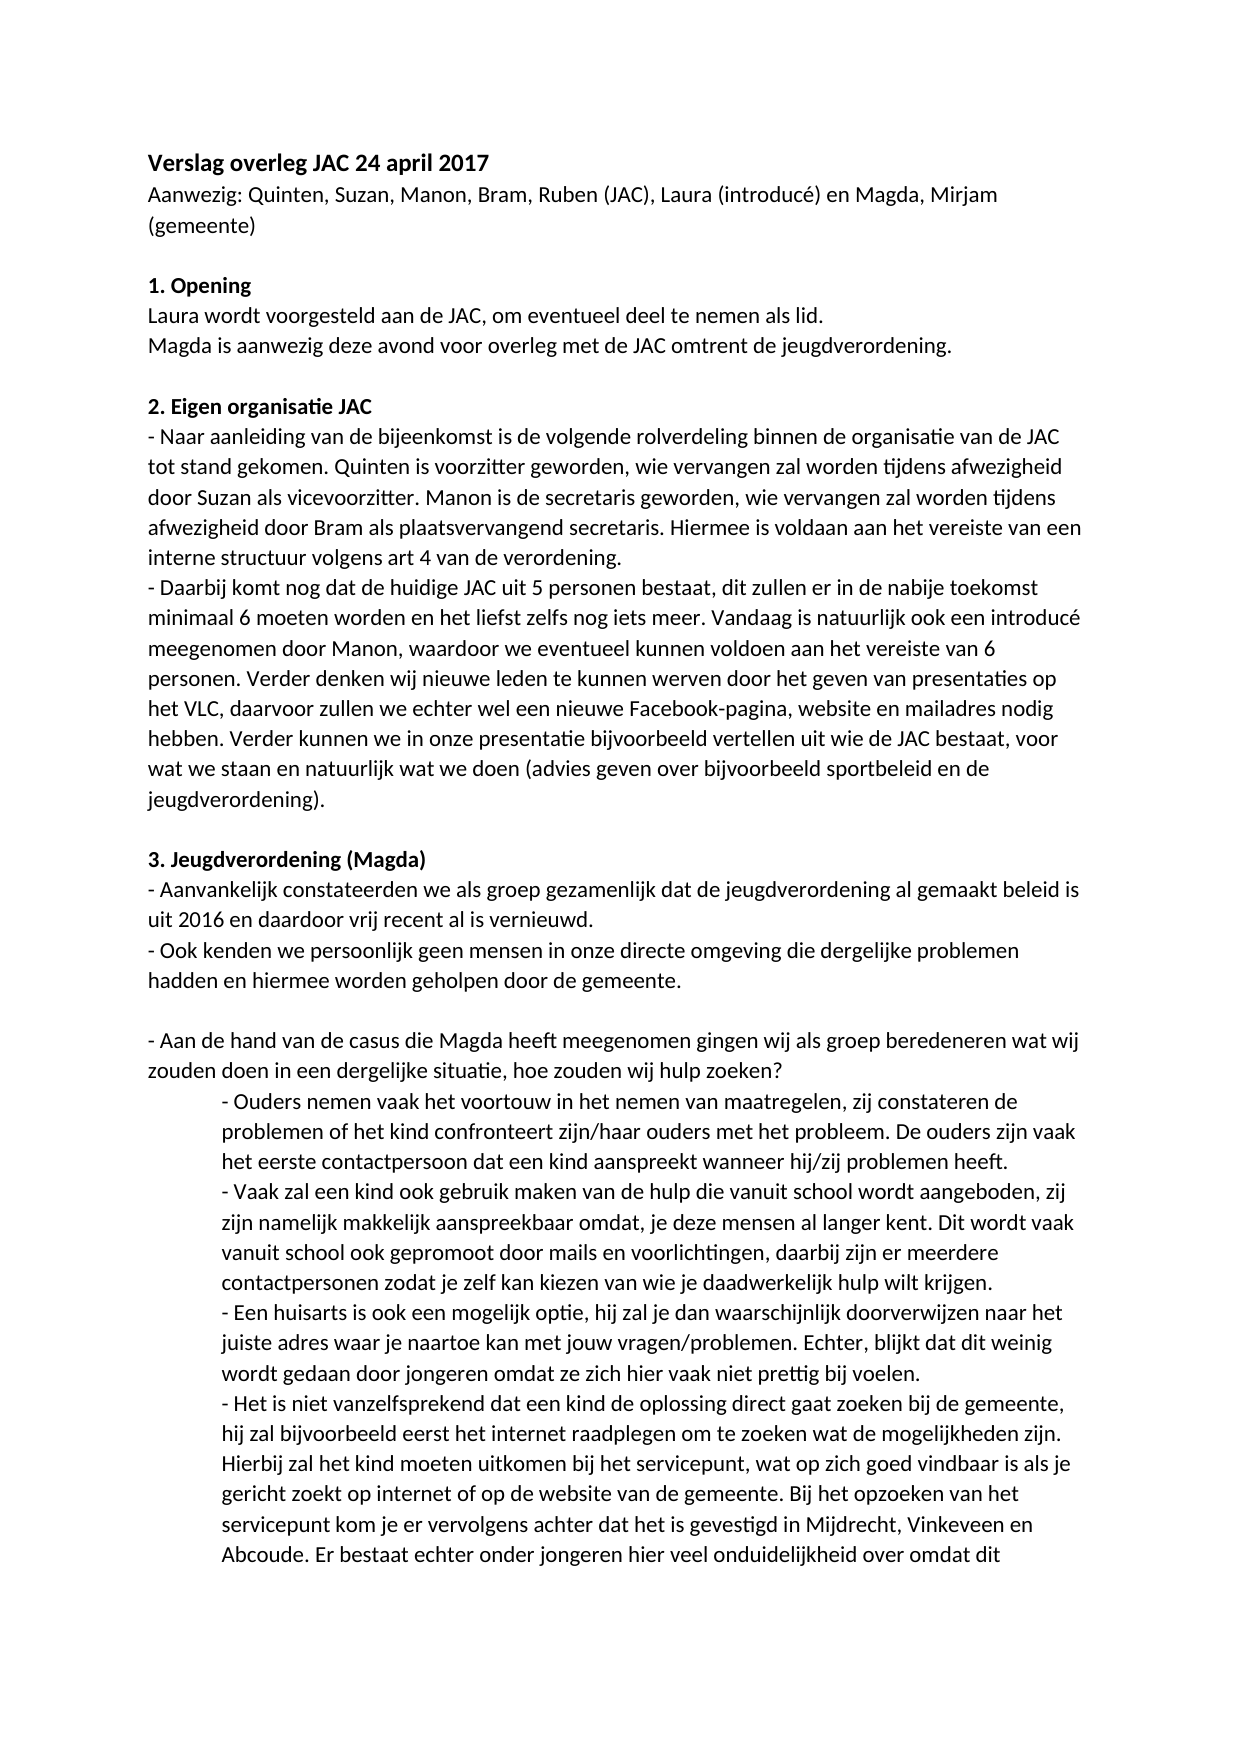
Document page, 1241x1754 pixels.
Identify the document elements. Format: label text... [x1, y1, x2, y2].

text - Een huisarts is ook een mogelijk optie, hij zal je dan waarschijnlijk doorverwijzen naar het juiste adres waar je naartoe kan met jouw vragen/problemen. Echter, blijkt dat dit weinig wordt gedaan door jongeren omdat ze zich hier vaak niet prettig bij voelen. [221, 1298, 1093, 1387]
text Laura wordt voorgesteld aan de JAC, om eventueel deel te nemen als lid. [148, 301, 1093, 329]
text - Naar aanleiding van de bijeenkomst is de volgende rolverdeling binnen de organisatie van de JAC tot stand gekomen. Quinten is voorzitter geworden, wie vervangen zal worden tijdens afwezigheid door Suzan als vicevoorzitter. Manon is de secretaris geworden, wie vervangen zal worden tijdens afwezigheid door Bram als plaatsvervangend secretaris. Hiermee is voldaan aan het vereiste van een interne structuur volgens art 4 van de verordening. [148, 422, 1093, 571]
text - Daarbij komt nog dat de huidige JAC uit 5 personen bestaat, dit zullen er in de nabije toekomst minimaal 6 moeten worden en het liefst zelfs nog iets meer. Vandaag is natuurlijk ook een introducé meegenomen door Manon, waardoor we eventueel kunnen voldoen aan het vereiste van 6 personen. Verder denken wij nieuwe leden te kunnen werven door het geven van presentaties op het VLC, daarvoor zullen we echter wel een nieuwe Facebook-pagina, website en mailadres nodig hebben. Verder kunnen we in onze presentatie bijvoorbeeld vertellen uit wie de JAC bestaat, voor wat we staan en natuurlijk wat we doen (advies geven over bijvoorbeeld sportbeleid en de jeugdverordening). [148, 573, 1093, 813]
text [221, 1389, 1093, 1568]
text - Aan de hand van de casus die Magda heeft meegenomen gingen wij als groep beredeneren wat wij zouden doen in een dergelijke situatie, hoe zouden wij hulp zoeken? [148, 1026, 1093, 1084]
text 1. Opening [148, 271, 1093, 299]
text - Aanvankelijk constateerden we als groep gezamenlijk dat de jeugdverordening al gemaakt beleid is uit 2016 en daardoor vrij recent al is vernieuwd. [148, 875, 1093, 933]
text 2. Eigen organisatie JAC [148, 392, 1093, 420]
text Verslag overleg JAC 24 april 2017 [148, 148, 1093, 178]
text - Vaak zal een kind ook gebruik maken van de hulp die vanuit school wordt aangeboden, zij zijn namelijk makkelijk aanspreekbaar omdat, je deze mensen al langer kent. Dit wordt vaak vanuit school ook gepromoot door mails en voorlichtingen, daarbij zijn er meerdere contactpersonen zodat je zelf kan kiezen van wie je daadwerkelijk hulp wilt krijgen. [221, 1177, 1093, 1296]
text - Ook kenden we persoonlijk geen mensen in onze directe omgeving die dergelijke problemen hadden en hiermee worden geholpen door de gemeente. [148, 936, 1093, 994]
text 3. Jeugdverordening (Magda) [148, 845, 1093, 873]
text Magda is aanwezig deze avond voor overleg met de JAC omtrent de jeugdverordening. [148, 332, 1093, 359]
text Aanwezig: Quinten, Suzan, Manon, Bram, Ruben (JAC), Laura (introducé) en Magda, Mirjam (gemeente) [148, 181, 1093, 239]
text - Ouders nemen vaak het voortouw in het nemen van maatregelen, zij constateren de problemen of het kind confronteert zijn/haar ouders met het probleem. De ouders zijn vaak het eerste contactpersoon dat een kind aanspreekt wanneer hij/zij problemen heeft. [221, 1087, 1093, 1175]
